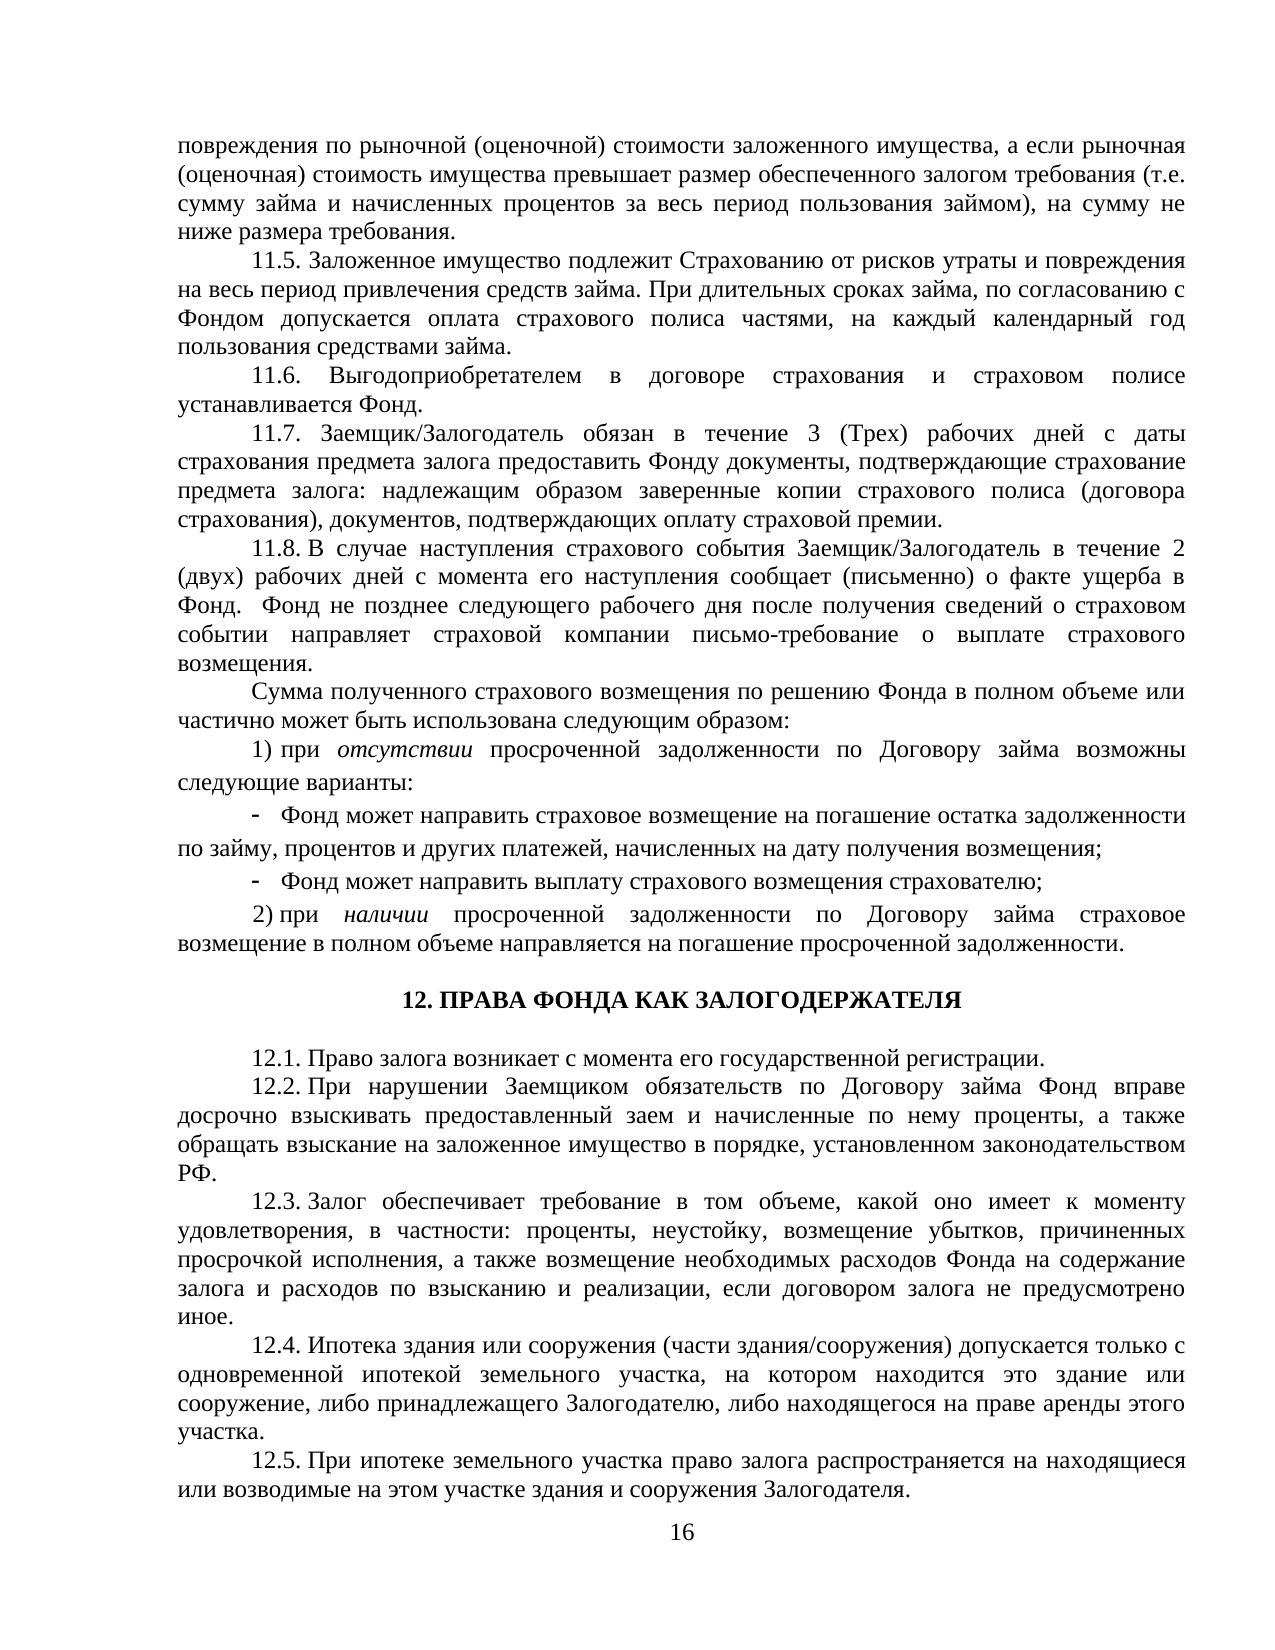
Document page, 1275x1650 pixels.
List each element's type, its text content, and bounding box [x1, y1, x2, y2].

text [177, 130, 1186, 245]
text 11.7. Заемщик/Залогодатель обязан в течение 3 (Трех) рабочих дней с даты страхования предмета залога предоставить Фонду документы, подтверждающие страхование предмета залога: надлежащим образом заверенные копии страхового полиса (договора страхования), документов, подтверждающих оплату страховой премии. [177, 418, 1186, 533]
text 12.4. Ипотека здания или сооружения (части здания/сооружения) допускается только с одновременной ипотекой земельного участка, на котором находится это здание или сооружение, либо принадлежащего Залогодателю, либо находящегося на праве аренды этого участка. [177, 1330, 1186, 1445]
text 12. ПРАВА ФОНДА КАК ЗАЛОГОДЕРЖАТЕЛЯ [177, 985, 1186, 1014]
text 2) при наличии просроченной задолженности по Договору займа страховое возмещение в полном объеме направляется на погашение просроченной задолженности. [177, 899, 1186, 956]
text 11.6. Выгодоприобретателем в договоре страхования и страховом полисе устанавливается Фонд. [177, 360, 1186, 418]
text 12.1. Право залога возникает с момента его государственной регистрации. [177, 1043, 1186, 1071]
text 11.5. Заложенное имущество подлежит Страхованию от рисков утраты и повреждения на весь период привлечения средств займа. При длительных сроках займа, по согласованию с Фондом допускается оплата страхового полиса частями, на каждый календарный год пользования средствами займа. [177, 245, 1186, 360]
text 12.2. При нарушении Заемщиком обязательств по Договору займа Фонд вправе досрочно взыскивать предоставленный заем и начисленные по нему проценты, а также обращать взыскание на заложенное имущество в порядке, установленном законодательством РФ. [177, 1071, 1186, 1186]
list при отсутствии просроченной задолженности по Договору займа возможны следующие варианты: [177, 734, 1186, 796]
text Сумма полученного страхового возмещения по решению Фонда в полном объеме или частично может быть использована следующим образом: [177, 676, 1186, 734]
text 12.5. При ипотеке земельного участка право залога распространяется на находящиеся или возводимые на этом участке здания и сооружения Залогодателя. [177, 1445, 1186, 1503]
list Фонд может направить страховое возмещение на погашение остатка задолженности по займу, процентов и других платежей, начисленных на дату получения возмещения; [177, 800, 1186, 862]
text 12.3. Залог обеспечивает требование в том объеме, какой оно имеет к моменту удовлетворения, в частности: проценты, неустойку, возмещение убытков, причиненных просрочкой исполнения, а также возмещение необходимых расходов Фонда на содержание залога и расходов по взысканию и реализации, если договором залога не предусмотрено иное. [177, 1186, 1186, 1330]
list Фонд может направить выплату страхового возмещения страхователю; [177, 866, 1186, 895]
text 11.8. В случае наступления страхового события Заемщик/Залогодатель в течение 2 (двух) рабочих дней с момента его наступления сообщает (письменно) о факте ущерба в Фонд. Фонд не позднее следующего рабочего дня после получения сведений о страховом событии направляет страховой компании письмо-требование о выплате страхового возмещения. [177, 533, 1186, 676]
